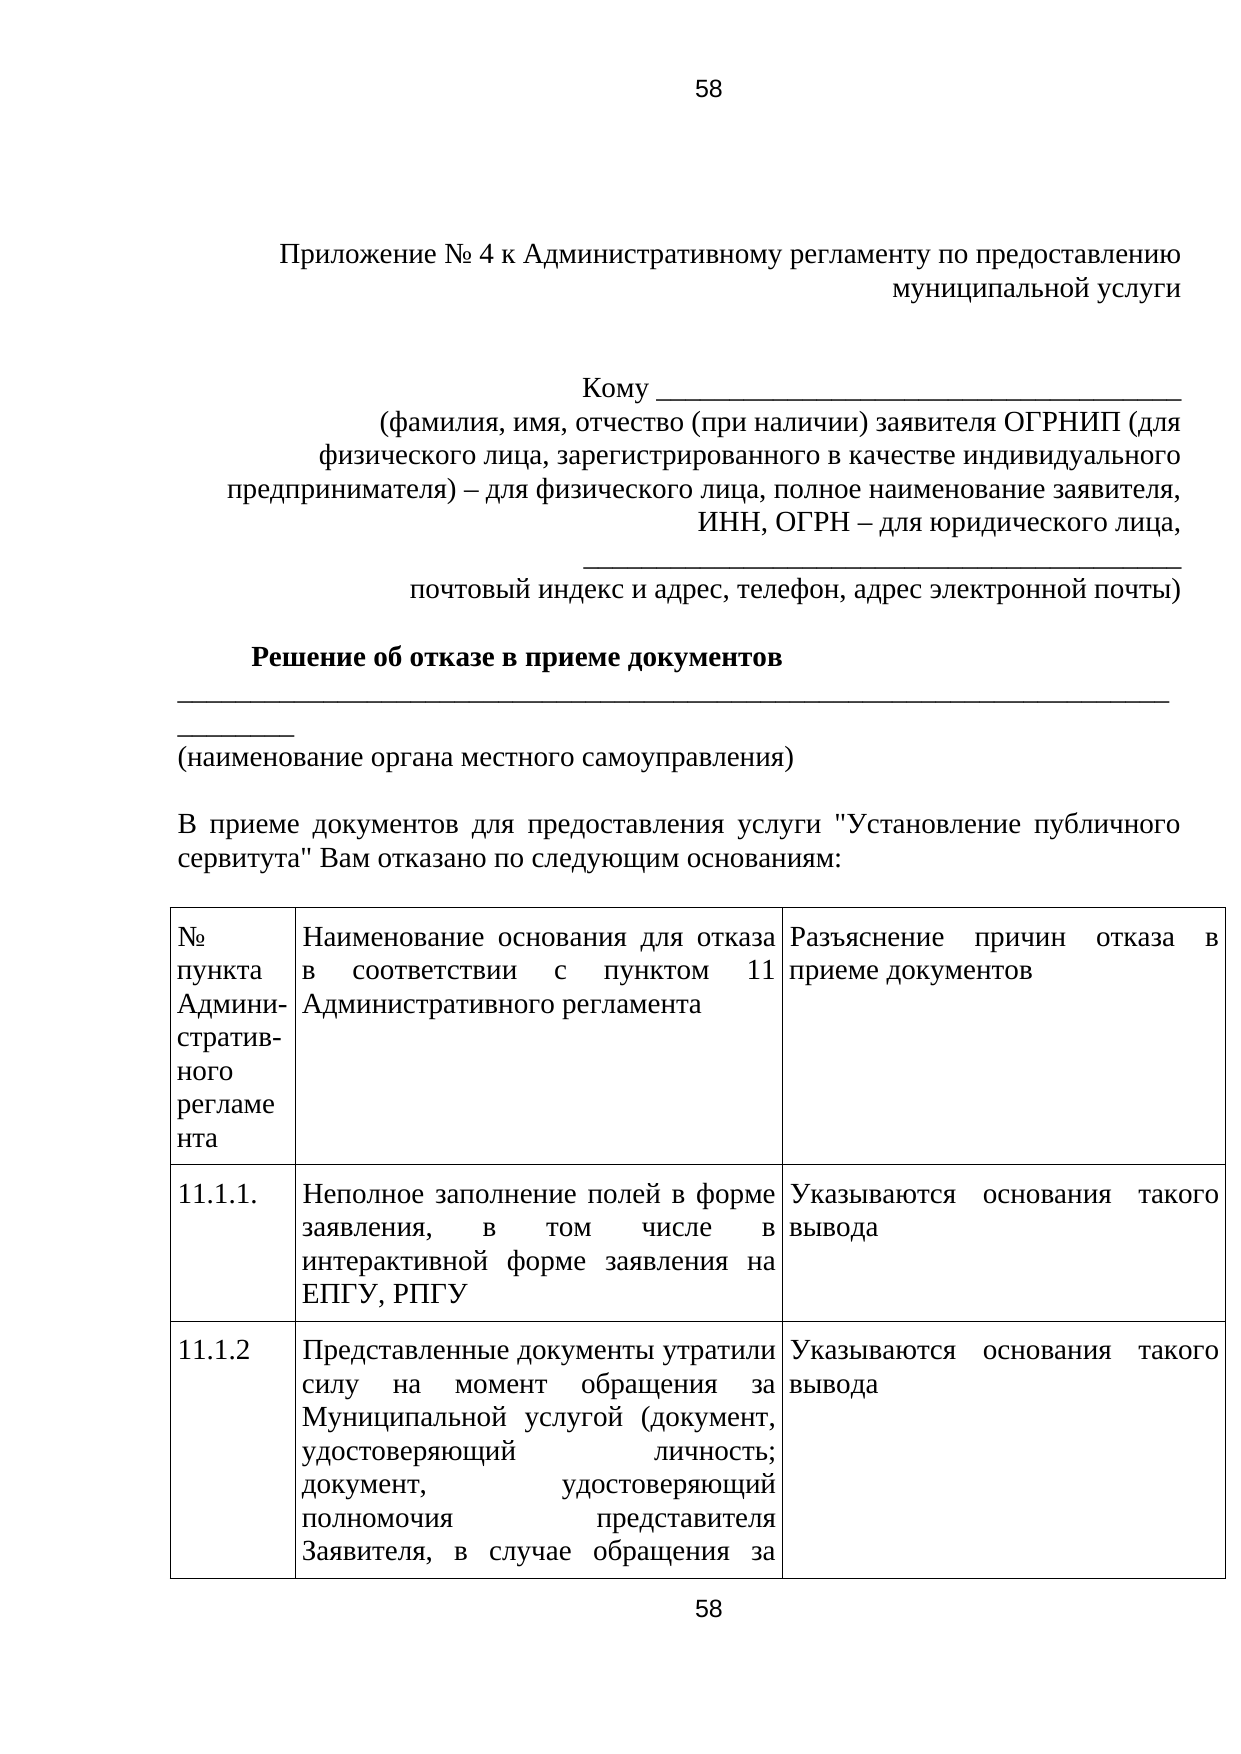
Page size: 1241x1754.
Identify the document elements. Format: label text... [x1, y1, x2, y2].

text почтовый индекс и адрес, телефон, адрес электронной почты) [177, 572, 1181, 605]
table_header Наименование основания для отказа в соответствии с пунктом 11 Административного регламента [296, 908, 782, 1164]
text Кому ____________________________________ [177, 370, 1181, 404]
text (наименование органа местного самоуправления) [177, 739, 1181, 773]
text _________________________________________ [177, 538, 1181, 572]
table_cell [783, 1322, 1225, 1578]
table_header № пункта Админи-стратив-ного регламента [171, 908, 295, 1164]
table_cell 11.1.1. [171, 1165, 295, 1321]
table_cell Указываются основания такого вывода [783, 1165, 1225, 1321]
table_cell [296, 1322, 782, 1578]
text Решение об отказе в приеме документов [177, 639, 1181, 672]
table_header Разъяснение причин отказа в приеме документов [783, 908, 1225, 1164]
table_cell 11.1.2 [171, 1322, 295, 1578]
table_cell Неполное заполнение полей в форме заявления, в том числе в интерактивной форме заявления на ЕПГУ, РПГУ [296, 1165, 782, 1321]
text Приложение № 4 к Административному регламенту по предоставлению муниципальной услуги [177, 236, 1181, 303]
text (фамилия, имя, отчество (при наличии) заявителя ОГРНИП (для физического лица, зарегистрированного в качестве индивидуального предпринимателя) – для физического лица, полное наименование заявителя, ИНН, ОГРН – для юридического лица, [177, 404, 1181, 538]
text В приеме документов для предоставления услуги "Установление публичного сервитута" Вам отказано по следующим основаниям: [177, 806, 1181, 873]
text ____________________________________________________________________________ [177, 672, 1181, 739]
